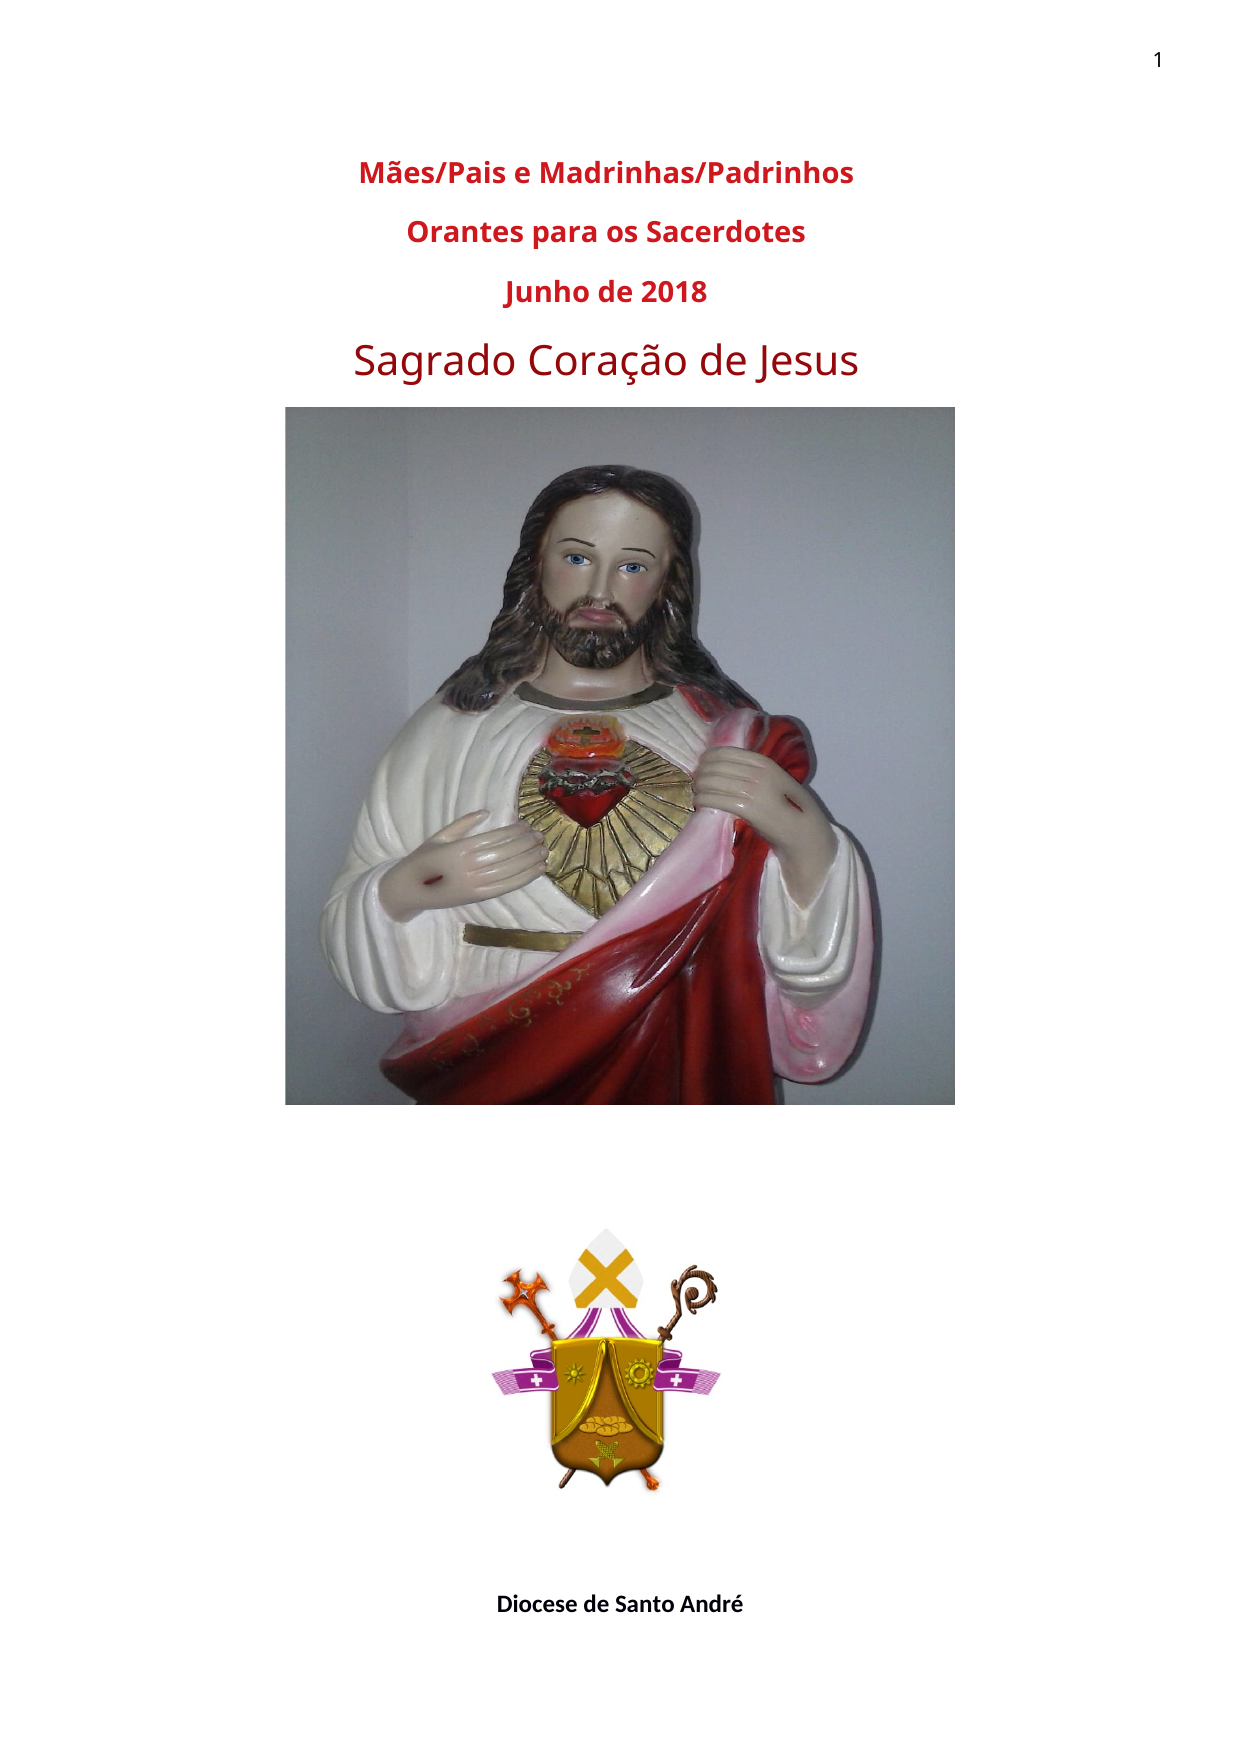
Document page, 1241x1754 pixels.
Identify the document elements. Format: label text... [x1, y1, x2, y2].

picture [285, 407, 955, 1105]
text Diocese de Santo André [118, 1588, 1122, 1619]
picture [483, 1185, 729, 1532]
